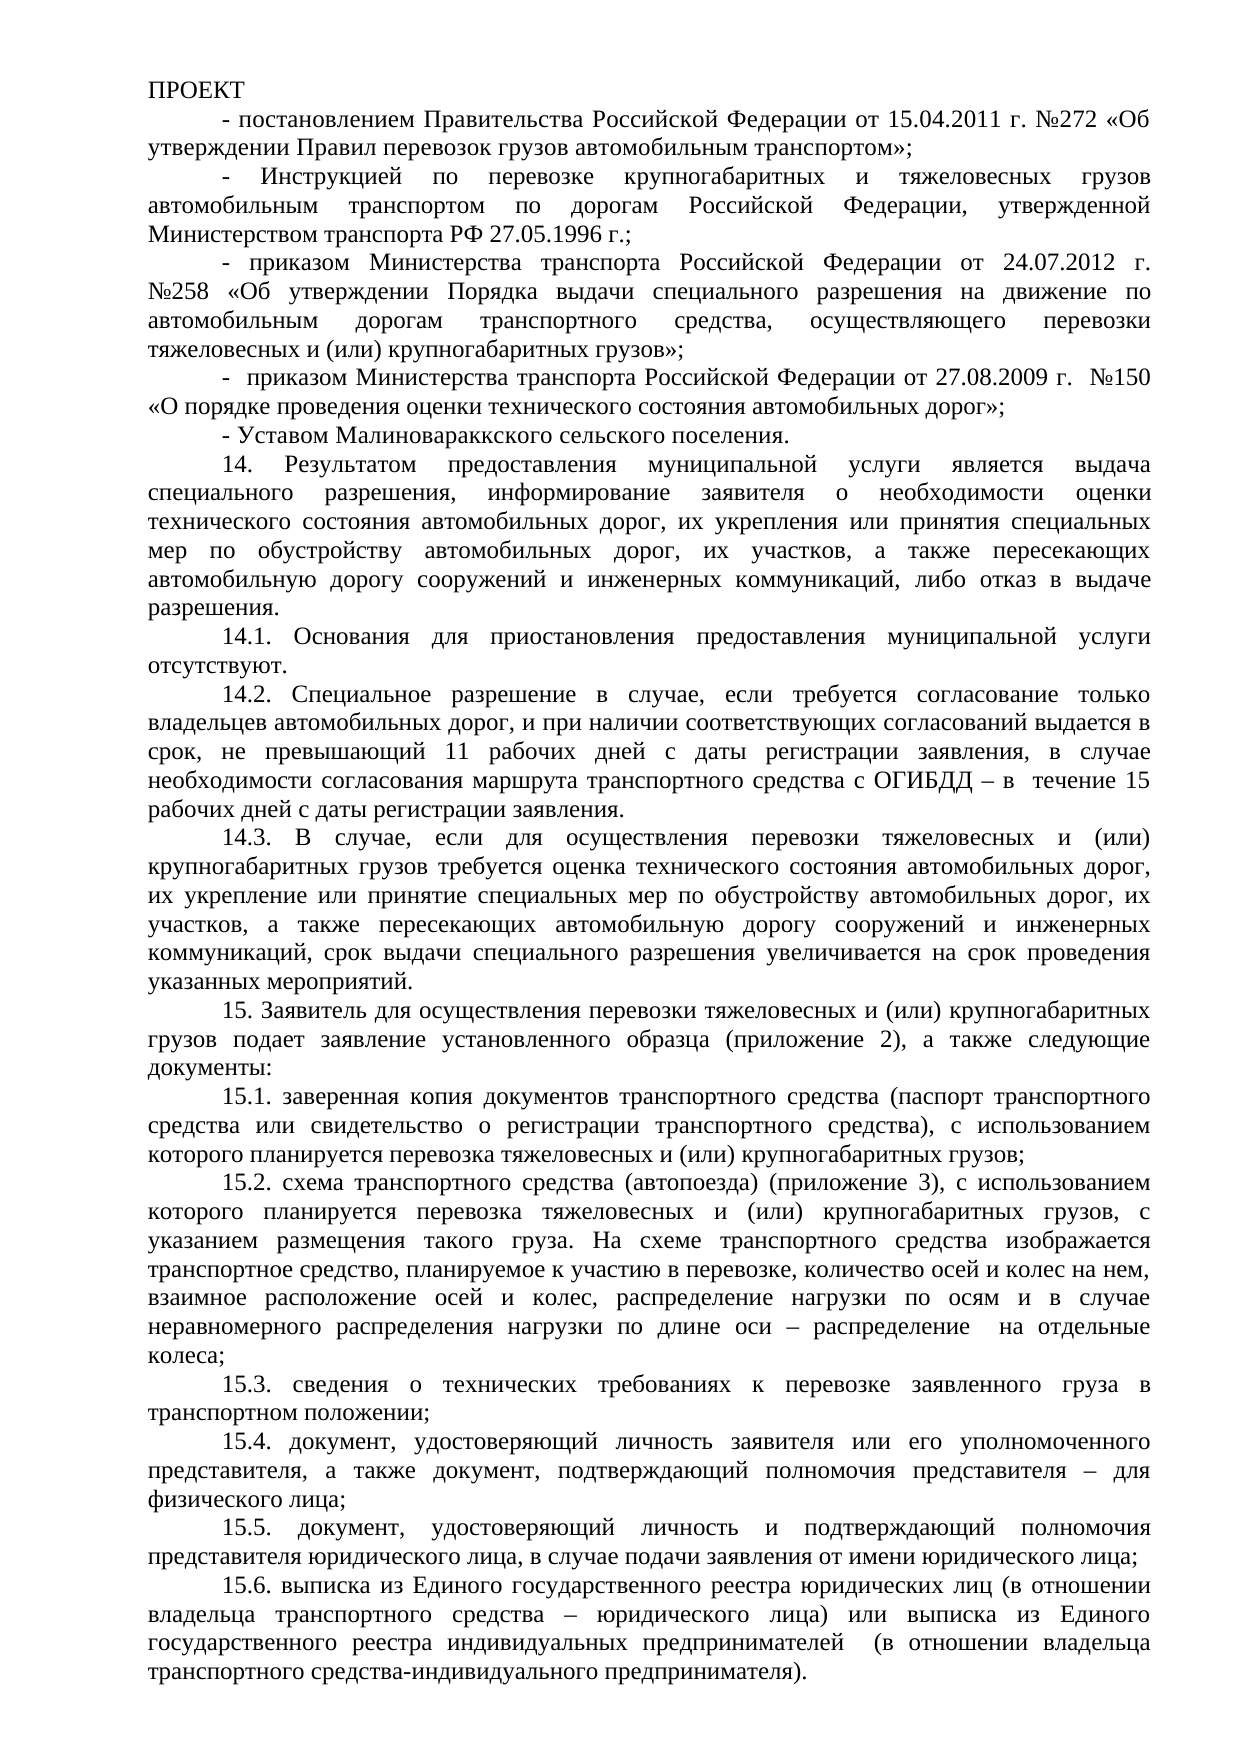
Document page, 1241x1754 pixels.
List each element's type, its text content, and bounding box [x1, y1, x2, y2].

text 15.4. документ, удостоверяющий личность заявителя или его уполномоченного представителя, а также документ, подтверждающий полномочия представителя – для физического лица; [148, 1426, 1152, 1512]
text - Инструкцией по перевозке крупногабаритных и тяжеловесных грузов автомобильным транспортом по дорогам Российской Федерации, утвержденной Министерством транспорта РФ 27.05.1996 г.; [148, 161, 1152, 247]
text 14. Результатом предоставления муниципальной услуги является выдача специального разрешения, информирование заявителя о необходимости оценки технического состояния автомобильных дорог, их укрепления или принятия специальных мер по обустройству автомобильных дорог, их участков, а также пересекающих автомобильную дорогу сооружений и инженерных коммуникаций, либо отказ в выдаче разрешения. [148, 449, 1152, 621]
text - Уставом Малиновараккского сельского поселения. [148, 420, 1152, 449]
text 15.1. заверенная копия документов транспортного средства (паспорт транспортного средства или свидетельство о регистрации транспортного средства), с использованием которого планируется перевозка тяжеловесных и (или) крупногабаритных грузов; [148, 1081, 1152, 1167]
text 14.1. Основания для приостановления предоставления муниципальной услуги отсутствуют. [148, 621, 1152, 679]
text - приказом Министерства транспорта Российской Федерации от 24.07.2012 г. №258 «Об утверждении Порядка выдачи специального разрешения на движение по автомобильным дорогам транспортного средства, осуществляющего перевозки тяжеловесных и (или) крупногабаритных грузов»; [148, 247, 1152, 362]
text 15.2. схема транспортного средства (автопоезда) (приложение 3), с использованием которого планируется перевозка тяжеловесных и (или) крупногабаритных грузов, с указанием размещения такого груза. На схеме транспортного средства изображается транспортное средство, планируемое к участию в перевозке, количество осей и колес на нем, взаимное расположение осей и колес, распределение нагрузки по осям и в случае неравномерного распределения нагрузки по длине оси – распределение на отдельные колеса; [148, 1167, 1152, 1369]
text 15.6. выписка из Единого государственного реестра юридических лиц (в отношении владельца транспортного средства – юридического лица) или выписка из Единого государственного реестра индивидуальных предпринимателей (в отношении владельца транспортного средства-индивидуального предпринимателя). [148, 1570, 1152, 1685]
text 15.3. сведения о технических требованиях к перевозке заявленного груза в транспортном положении; [148, 1369, 1152, 1426]
text 14.3. В случае, если для осуществления перевозки тяжеловесных и (или) крупногабаритных грузов требуется оценка технического состояния автомобильных дорог, их укрепление или принятие специальных мер по обустройству автомобильных дорог, их участков, а также пересекающих автомобильную дорогу сооружений и инженерных коммуникаций, срок выдачи специального разрешения увеличивается на срок проведения указанных мероприятий. [148, 822, 1152, 995]
text 15. Заявитель для осуществления перевозки тяжеловесных и (или) крупногабаритных грузов подает заявление установленного образца (приложение 2), а также следующие документы: [148, 995, 1152, 1081]
text 15.5. документ, удостоверяющий личность и подтверждающий полномочия представителя юридического лица, в случае подачи заявления от имени юридического лица; [148, 1512, 1152, 1570]
text - приказом Министерства транспорта Российской Федерации от 27.08.2009 г. №150 «О порядке проведения оценки технического состояния автомобильных дорог»; [148, 362, 1152, 420]
text 14.2. Специальное разрешение в случае, если требуется согласование только владельцев автомобильных дорог, и при наличии соответствующих согласований выдается в срок, не превышающий 11 рабочих дней с даты регистрации заявления, в случае необходимости согласования маршрута транспортного средства с ОГИБДД – в течение 15 рабочих дней с даты регистрации заявления. [148, 679, 1152, 822]
text - постановлением Правительства Российской Федерации от 15.04.2011 г. №272 «Об утверждении Правил перевозок грузов автомобильным транспортом»; [148, 104, 1152, 161]
